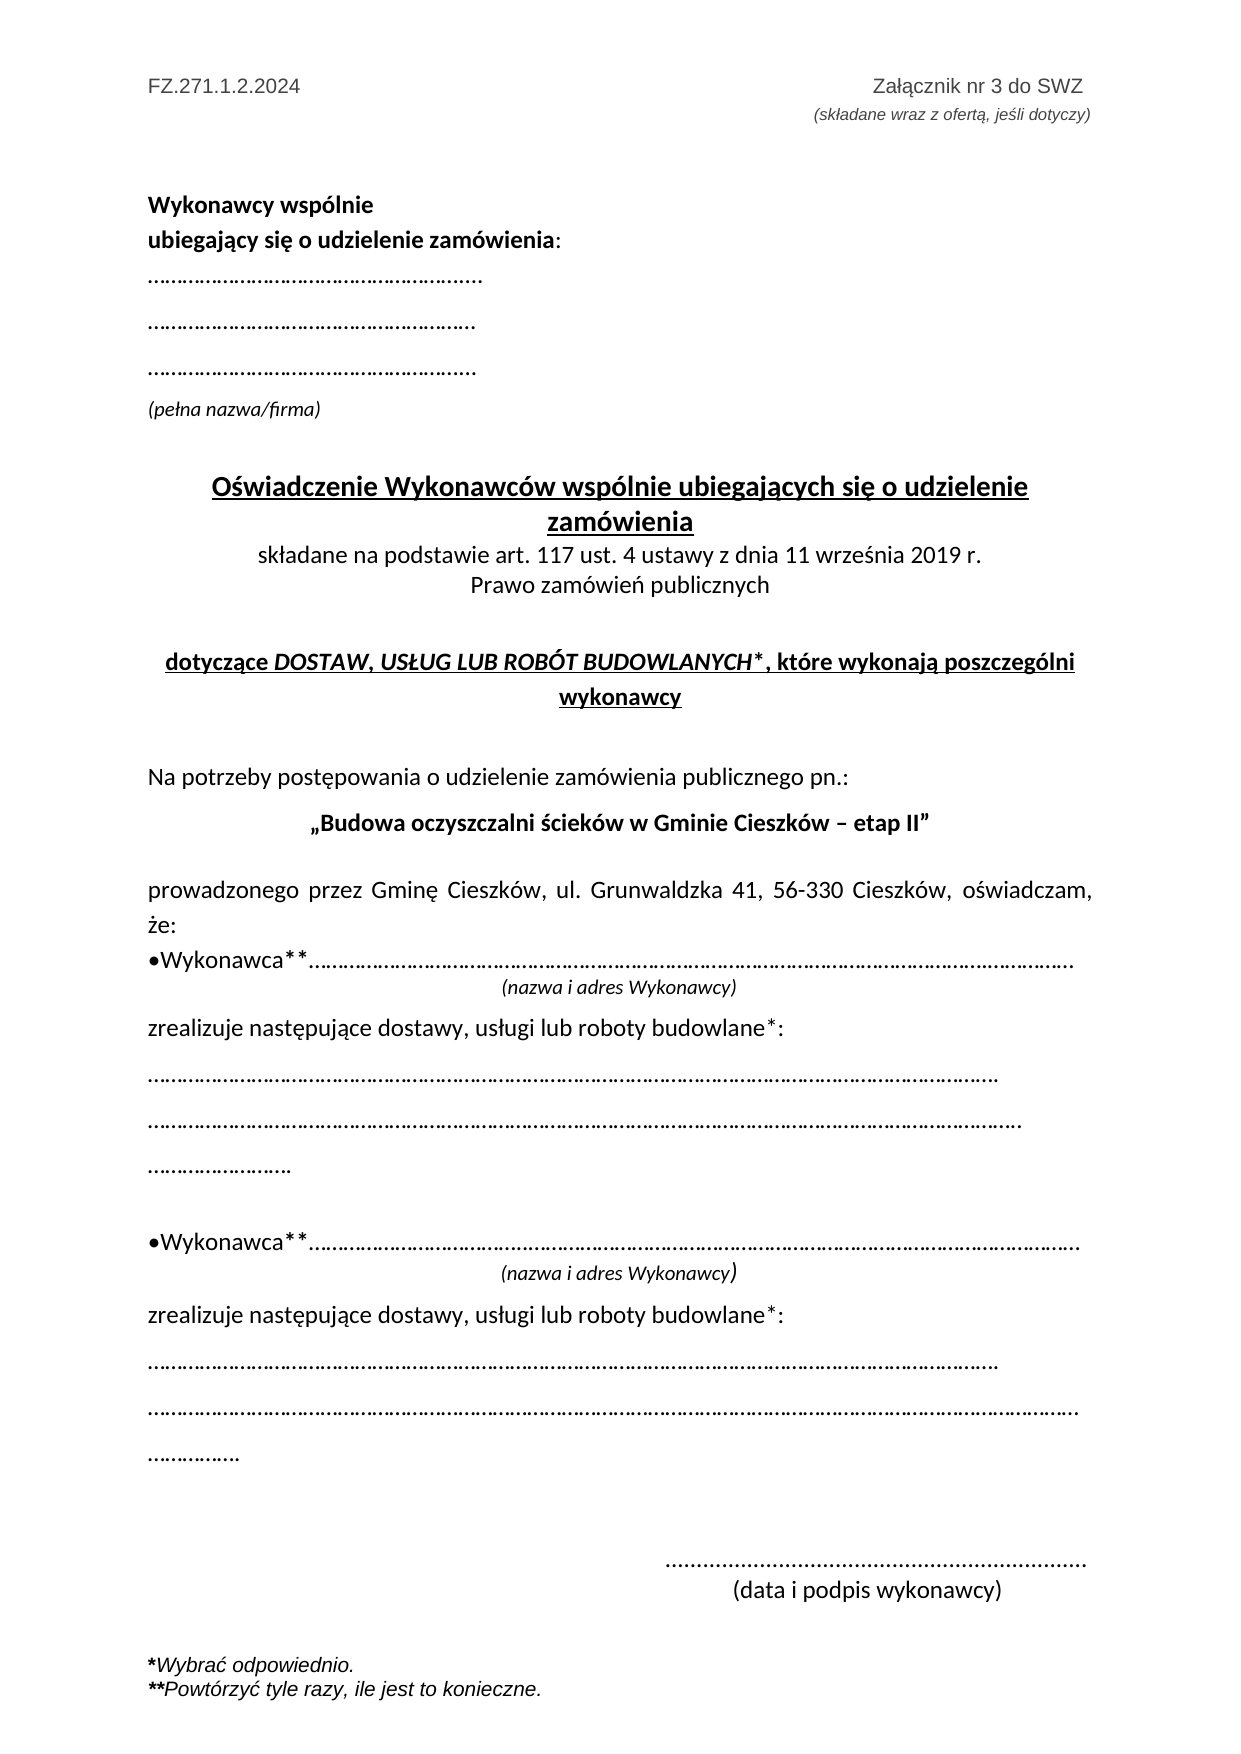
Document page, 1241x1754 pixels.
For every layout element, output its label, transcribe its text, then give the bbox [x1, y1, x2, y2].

text zrealizuje następujące dostawy, usługi lub roboty budowlane*: [148, 1299, 1093, 1330]
text Oświadczenie Wykonawców wspólnie ubiegających się o udzielenie zamówienia [148, 468, 1093, 539]
text (nazwa i adres Wykonawcy) [148, 974, 1093, 1000]
text ………………………………………………… [148, 305, 1093, 336]
text (nazwa i adres Wykonawcy) [148, 1256, 1093, 1287]
text zrealizuje następujące dostawy, usługi lub roboty budowlane*: [148, 1012, 1093, 1043]
text •Wykonawca**………………………………..…………………………………………………………………………………… [148, 1226, 1093, 1256]
text •Wykonawca**……………………………………………………………………………………………………….…………… [148, 944, 1093, 974]
list ................................................................... (data i podpis wykonawcy) [664, 1543, 1093, 1604]
text prowadzonego przez Gminę Cieszków, ul. Grunwaldzka 41, 56-330 Cieszków, oświadczam, że: [148, 874, 1093, 939]
text ……………………………………………….... [148, 259, 1093, 290]
text Na potrzeby postępowania o udzielenie zamówienia publicznego pn.: [148, 761, 1093, 792]
text „Budowa oczyszczalni ścieków w Gminie Cieszków – etap II” [148, 807, 1093, 870]
text ………………………………………………………………………………………………………………………………….……………………………………………………………………………………………………………………………………..……………………. [148, 1058, 1093, 1180]
text Wykonawcy wspólnie [148, 189, 1093, 220]
text składane na podstawie art. 117 ust. 4 ustawy z dnia 11 września 2019 r. [148, 539, 1093, 569]
text dotyczące DOSTAW, USŁUG LUB ROBÓT BUDOWLANYCH*, które wykonają poszczególni wykonawcy [148, 646, 1093, 711]
text ubiegający się o udzielenie zamówienia: [148, 224, 1093, 255]
text Prawo zamówień publicznych [148, 569, 1093, 600]
text ………………………………………………... [148, 351, 1093, 381]
text (pełna nazwa/firma) [148, 397, 1093, 422]
text ………………………………………………………………………………………………………………………………….……………………………………………………………………………………………………………………………………………………………. [148, 1345, 1093, 1467]
